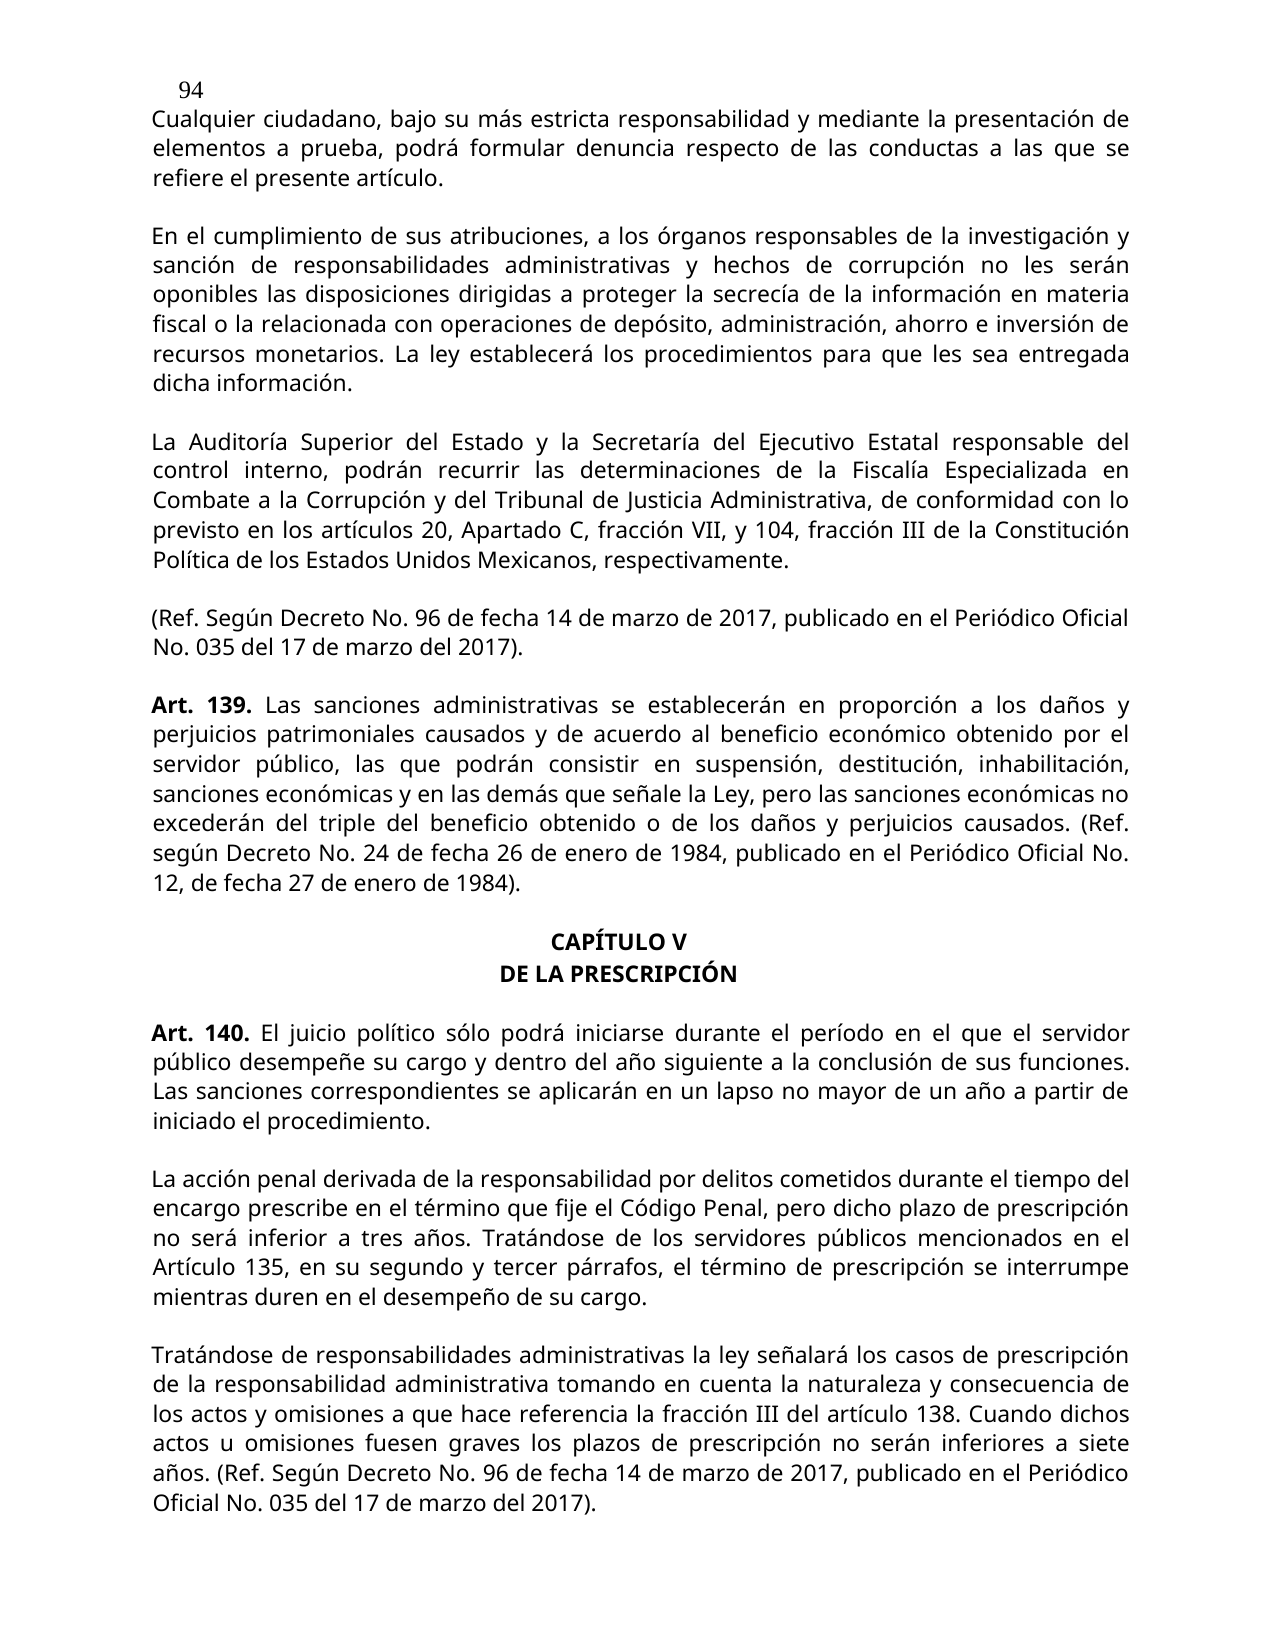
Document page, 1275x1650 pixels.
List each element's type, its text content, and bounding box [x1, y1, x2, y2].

text La acción penal derivada de la responsabilidad por delitos cometidos durante el tiempo del encargo prescribe en el término que fije el Código Penal, pero dicho plazo de prescripción no será inferior a tres años. Tratándose de los servidores públicos mencionados en el Artículo 135, en su segundo y tercer párrafos, el término de prescripción se interrumpe mientras duren en el desempeño de su cargo. [151, 1164, 1131, 1312]
text CAPÍTULO V [104, 926, 1133, 957]
text Tratándose de responsabilidades administrativas la ley señalará los casos de prescripción de la responsabilidad administrativa tomando en cuenta la naturaleza y consecuencia de los actos y omisiones a que hace referencia la fracción III del artículo 138. Cuando dichos actos u omisiones fuesen graves los plazos de prescripción no serán inferiores a siete años. (Ref. Según Decreto No. 96 de fecha 14 de marzo de 2017, publicado en el Periódico Oficial No. 035 del 17 de marzo del 2017). [151, 1340, 1131, 1518]
text En el cumplimiento de sus atribuciones, a los órganos responsables de la investigación y sanción de responsabilidades administrativas y hechos de corrupción no les serán oponibles las disposiciones dirigidas a proteger la secrecía de la información en materia fiscal o la relacionada con operaciones de depósito, administración, ahorro e inversión de recursos monetarios. La ley establecerá los procedimientos para que les sea entregada dicha información. [151, 221, 1131, 399]
text Art. 140. El juicio político sólo podrá iniciarse durante el período en el que el servidor público desempeñe su cargo y dentro del año siguiente a la conclusión de sus funciones. Las sanciones correspondientes se aplicarán en un lapso no mayor de un año a partir de iniciado el procedimiento. [151, 1017, 1131, 1136]
text Art. 139. Las sanciones administrativas se establecerán en proporción a los daños y perjuicios patrimoniales causados y de acuerdo al beneficio económico obtenido por el servidor público, las que podrán consistir en suspensión, destitución, inhabilitación, sanciones económicas y en las demás que señale la Ley, pero las sanciones económicas no excederán del triple del beneficio obtenido o de los daños y perjuicios causados. (Ref. según Decreto No. 24 de fecha 26 de enero de 1984, publicado en el Periódico Oficial No. 12, de fecha 27 de enero de 1984). [151, 690, 1131, 898]
text La Auditoría Superior del Estado y la Secretaría del Ejecutivo Estatal responsable del control interno, podrán recurrir las determinaciones de la Fiscalía Especializada en Combate a la Corrupción y del Tribunal de Justicia Administrativa, de conformidad con lo previsto en los artículos 20, Apartado C, fracción VII, y 104, fracción III de la Constitución Política de los Estados Unidos Mexicanos, respectivamente. [151, 426, 1131, 575]
text DE LA PRESCRIPCIÓN [104, 958, 1133, 989]
text Cualquier ciudadano, bajo su más estricta responsabilidad y mediante la presentación de elementos a prueba, podrá formular denuncia respecto de las conductas a las que se refiere el presente artículo. [151, 104, 1131, 193]
text (Ref. Según Decreto No. 96 de fecha 14 de marzo de 2017, publicado en el Periódico Oficial No. 035 del 17 de marzo del 2017). [151, 602, 1131, 662]
